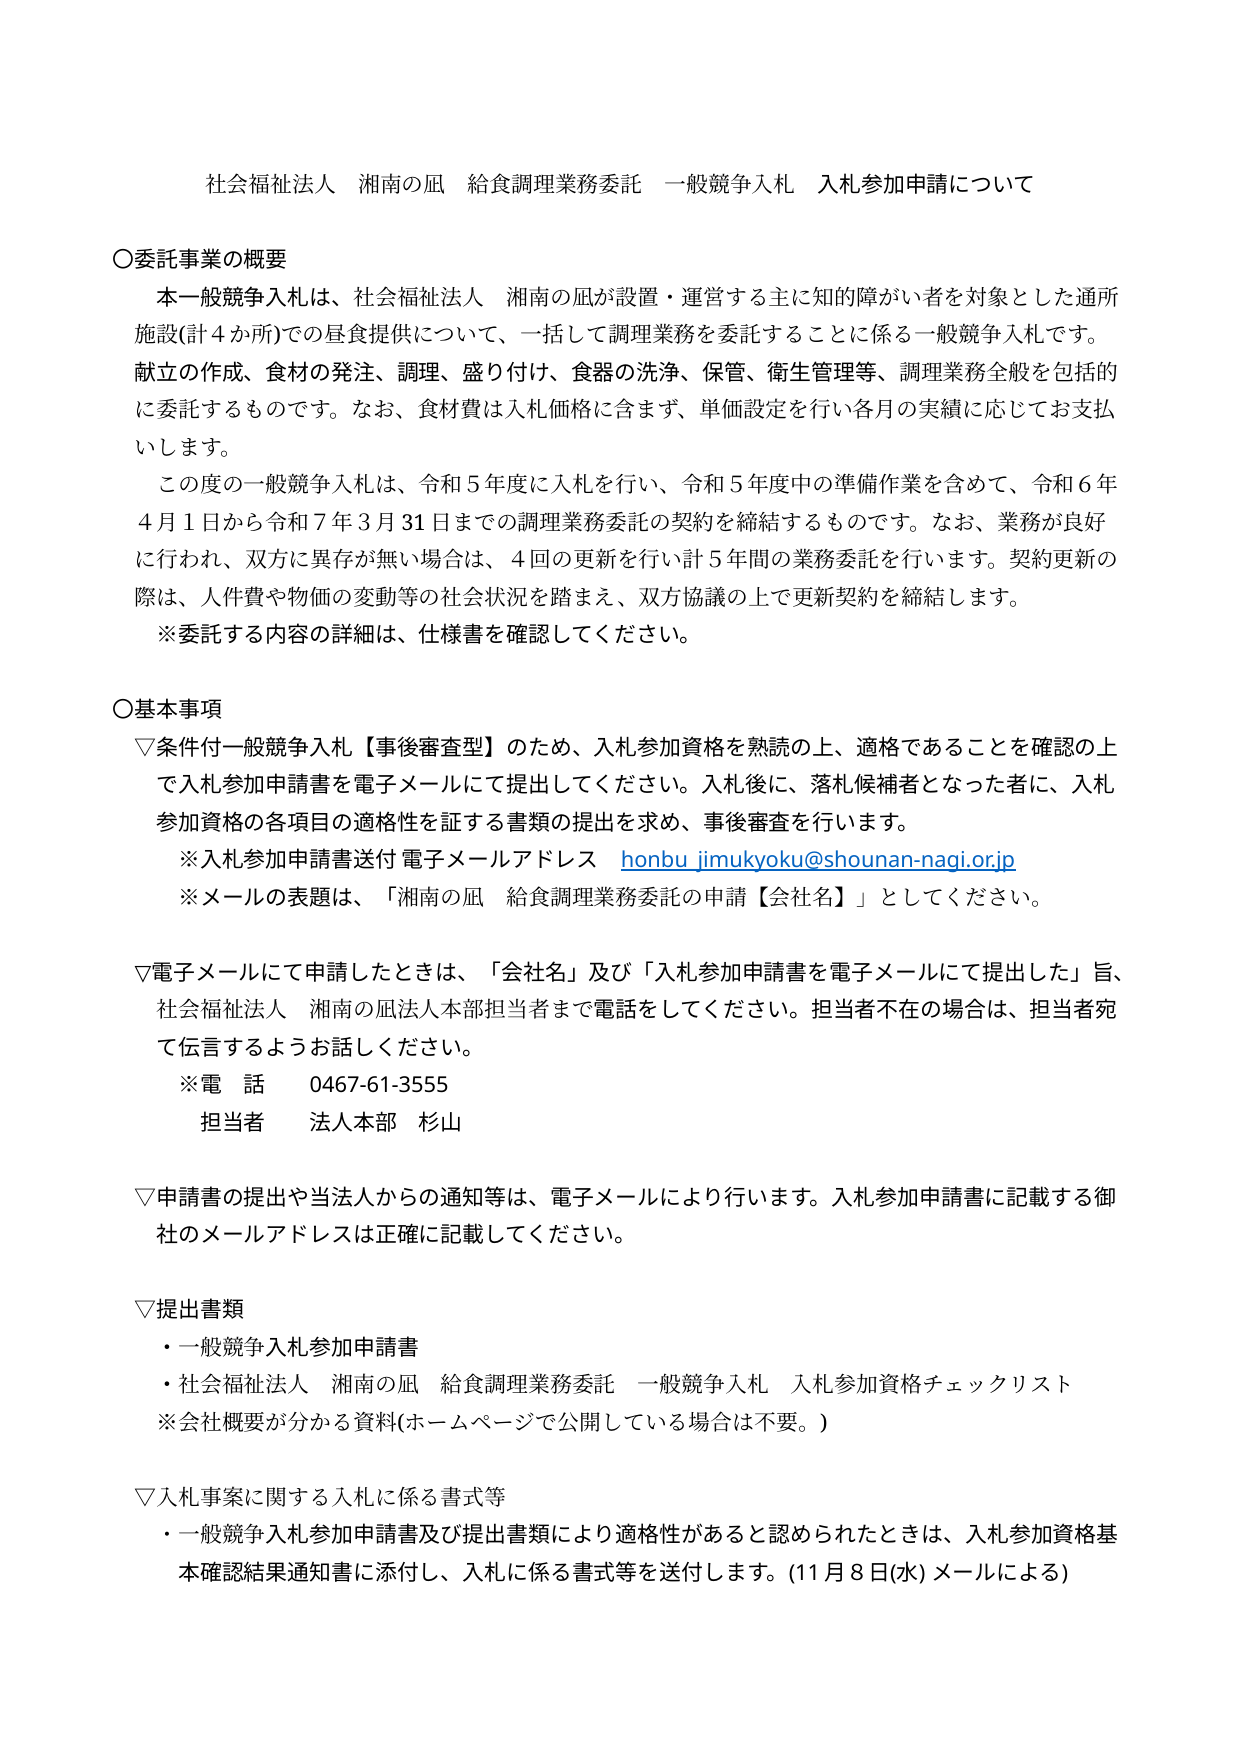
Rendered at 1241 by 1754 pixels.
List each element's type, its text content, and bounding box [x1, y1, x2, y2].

text ▽提出書類 [112, 1289, 1128, 1327]
text ▽申請書の提出や当法人からの通知等は、電子メールにより行います。入札参加申請書に記載する御社のメールアドレスは正確に記載してください。 [112, 1177, 1128, 1252]
text ・社会福祉法人 湘南の凪 給食調理業務委託 一般競争入札 入札参加資格チェックリスト [112, 1364, 1128, 1402]
text ※会社概要が分かる資料(ホームページで公開している場合は不要。) [112, 1402, 1128, 1439]
text 〇基本事項 [112, 689, 1128, 727]
text ▽条件付一般競争入札【事後審査型】のため、入札参加資格を熟読の上、適格であることを確認の上で入札参加申請書を電子メールにて提出してください。入札後に、落札候補者となった者に、入札参加資格の各項目の適格性を証する書類の提出を求め、事後審査を行います。 [112, 727, 1128, 839]
text 担当者 法人本部 杉山 [156, 1102, 1128, 1139]
text ※電 話 0467-61-3555 [112, 1064, 1128, 1102]
text 本一般競争入札は、社会福祉法人 湘南の凪が設置・運営する主に知的障がい者を対象とした通所施設(計４か所)での昼食提供について、一括して調理業務を委託することに係る一般競争入札です。献立の作成、食材の発注、調理、盛り付け、食器の洗浄、保管、衛生管理等、調理業務全般を包括的に委託するものです。なお、食材費は入札価格に含まず、単価設定を行い各月の実績に応じてお支払いします。 [112, 277, 1128, 464]
text ※入札参加申請書送付 電子メールアドレス honbu_jimukyoku@shounan-nagi.or.jp [112, 839, 1128, 877]
text 社会福祉法人 湘南の凪 給食調理業務委託 一般競争入札 入札参加申請について [112, 164, 1128, 202]
text ・一般競争入札参加申請書 [112, 1327, 1128, 1364]
text ※委託する内容の詳細は、仕様書を確認してください。 [112, 614, 1128, 652]
text この度の一般競争入札は、令和５年度に入札を行い、令和５年度中の準備作業を含めて、令和６年４月１日から令和７年３月31日までの調理業務委託の契約を締結するものです。なお、業務が良好に行われ、双方に異存が無い場合は、４回の更新を行い計５年間の業務委託を行います。契約更新の際は、人件費や物価の変動等の社会状況を踏まえ、双方協議の上で更新契約を締結します。 [112, 464, 1128, 614]
text ▽入札事案に関する入札に係る書式等 [112, 1477, 1128, 1514]
text ・一般競争入札参加申請書及び提出書類により適格性があると認められたときは、入札参加資格基本確認結果通知書に添付し、入札に係る書式等を送付します。(11月８日(水) メールによる) [112, 1514, 1128, 1589]
text 〇委託事業の概要 [112, 239, 1128, 277]
text ※メールの表題は、「湘南の凪 給食調理業務委託の申請【会社名】」としてください。 [112, 877, 1128, 914]
text ▽電子メールにて申請したときは、「会社名」及び「入札参加申請書を電子メールにて提出した」旨、社会福祉法人 湘南の凪法人本部担当者まで電話をしてください。担当者不在の場合は、担当者宛て伝言するようお話しください。 [134, 952, 1128, 1064]
